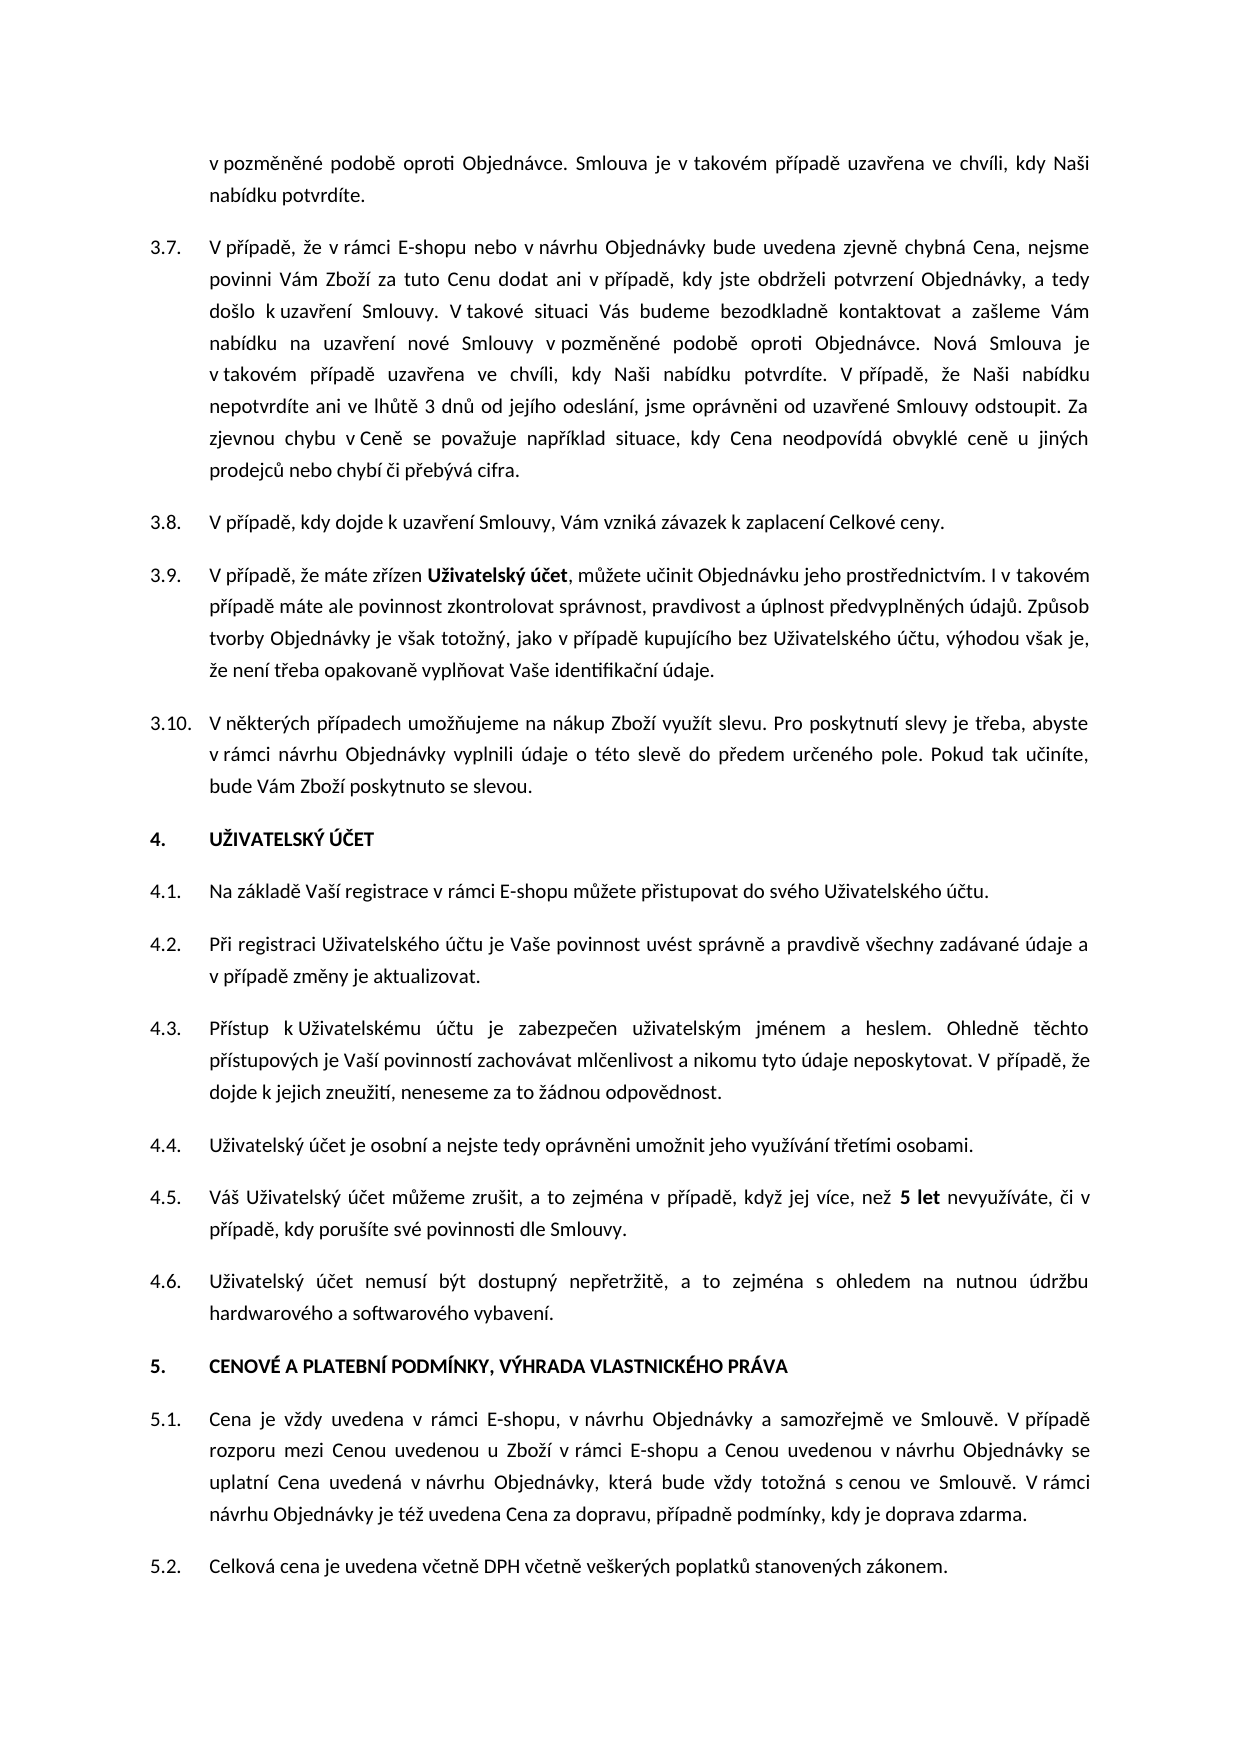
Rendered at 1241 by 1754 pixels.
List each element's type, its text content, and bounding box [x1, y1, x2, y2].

list Uživatelský účet je osobní a nejste tedy oprávněni umožnit jeho využívání třetími osobami. [150, 1132, 1090, 1157]
list Uživatelský účet nemusí být dostupný nepřetržitě, a to zejména s ohledem na nutnou údržbu hardwarového a softwarového vybavení. [150, 1269, 1090, 1326]
list Uživatelský účet [150, 826, 1090, 851]
list V některých případech umožňujeme na nákup Zboží využít slevu. Pro poskytnutí slevy je třeba, abyste v rámci návrhu Objednávky vyplnili údaje o této slevě do předem určeného pole. Pokud tak učiníte, bude Vám Zboží poskytnuto se slevou. [150, 710, 1090, 799]
list CENOVÉ A PLATEBNÍ PODMÍNKY, VÝHRADA VLASTNICKÉHO PRÁVA [150, 1353, 1090, 1378]
list Přístup k Uživatelskému účtu je zabezpečen uživatelským jménem a heslem. Ohledně těchto přístupových je Vaší povinností zachovávat mlčenlivost a nikomu tyto údaje neposkytovat. V případě, že dojde k jejich zneužití, neneseme za to žádnou odpovědnost. [150, 1016, 1090, 1104]
list Cena je vždy uvedena v rámci E-shopu, v návrhu Objednávky a samozřejmě ve Smlouvě. V případě rozporu mezi Cenou uvedenou u Zboží v rámci E-shopu a Cenou uvedenou v návrhu Objednávky se uplatní Cena uvedená v návrhu Objednávky, která bude vždy totožná s cenou ve Smlouvě. V rámci návrhu Objednávky je též uvedena Cena za dopravu, případně podmínky, kdy je doprava zdarma. [150, 1406, 1090, 1526]
list Na základě Vaší registrace v rámci E-shopu můžete přistupovat do svého Uživatelského účtu. [150, 879, 1090, 904]
list Při registraci Uživatelského účtu je Vaše povinnost uvést správně a pravdivě všechny zadávané údaje a v případě změny je aktualizovat. [150, 931, 1090, 988]
list V případě, kdy dojde k uzavření Smlouvy, Vám vzniká závazek k zaplacení Celkové ceny. [150, 509, 1090, 535]
list V případě, že v rámci E-shopu nebo v návrhu Objednávky bude uvedena zjevně chybná Cena, nejsme povinni Vám Zboží za tuto Cenu dodat ani v případě, kdy jste obdrželi potvrzení Objednávky, a tedy došlo k uzavření Smlouvy. V takové situaci Vás budeme bezodkladně kontaktovat a zašleme Vám nabídku na uzavření nové Smlouvy v pozměněné podobě oproti Objednávce. Nová Smlouva je v takovém případě uzavřena ve chvíli, kdy Naši nabídku potvrdíte. V případě, že Naši nabídku nepotvrdíte ani ve lhůtě 3 dnů od jejího odeslání, jsme oprávněni od uzavřené Smlouvy odstoupit. Za zjevnou chybu v Ceně se považuje například situace, kdy Cena neodpovídá obvyklé ceně u jiných prodejců nebo chybí či přebývá cifra. [150, 234, 1090, 482]
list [150, 150, 1090, 207]
list Váš Uživatelský účet můžeme zrušit, a to zejména v případě, když jej více, než 5 let nevyužíváte, či v případě, kdy porušíte své povinnosti dle Smlouvy. [150, 1184, 1090, 1242]
list V případě, že máte zřízen Uživatelský účet, můžete učinit Objednávku jeho prostřednictvím. I v takovém případě máte ale povinnost zkontrolovat správnost, pravdivost a úplnost předvyplněných údajů. Způsob tvorby Objednávky je však totožný, jako v případě kupujícího bez Uživatelského účtu, výhodou však je, že není třeba opakovaně vyplňovat Vaše identifikační údaje. [150, 562, 1090, 683]
list Celková cena je uvedena včetně DPH včetně veškerých poplatků stanovených zákonem. [150, 1554, 1090, 1579]
